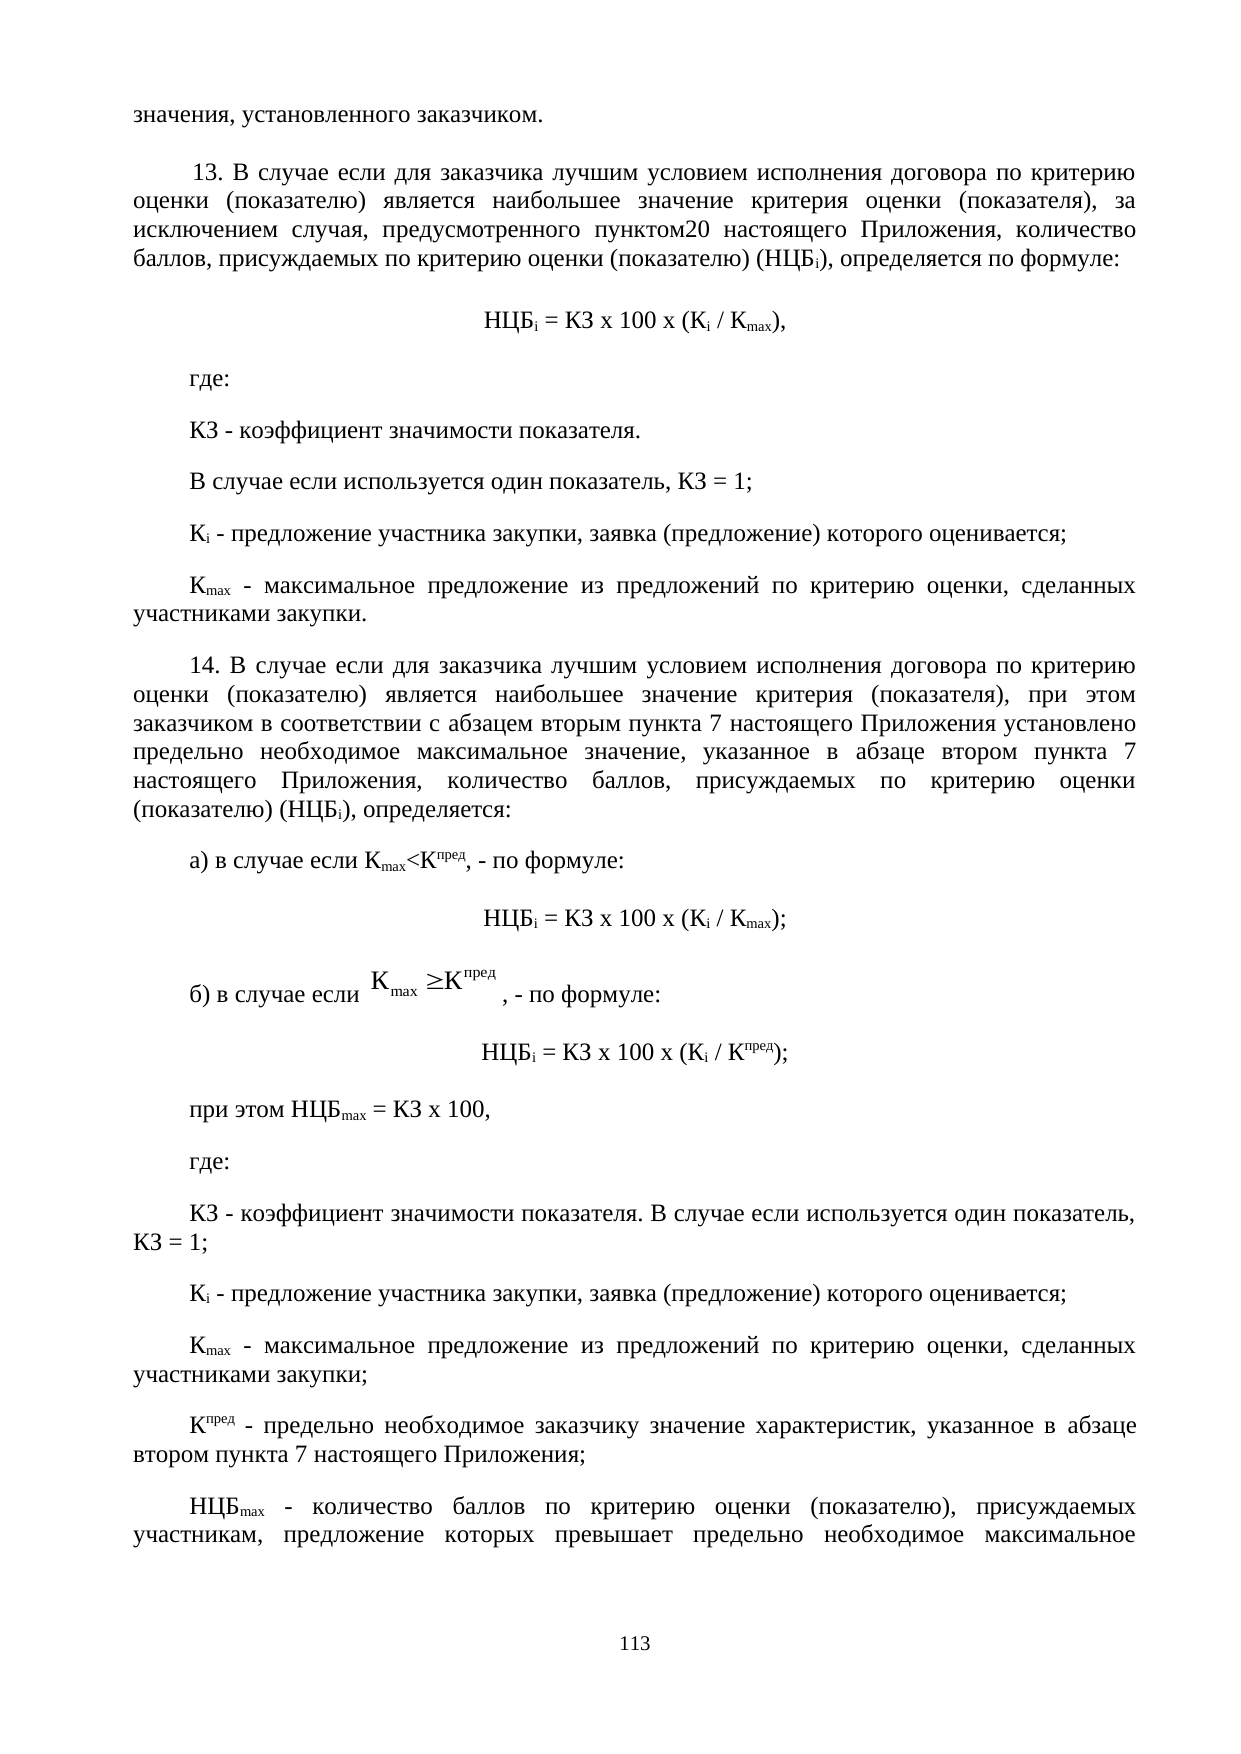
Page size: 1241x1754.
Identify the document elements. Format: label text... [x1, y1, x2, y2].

text Кi - предложение участника закупки, заявка (предложение) которого оценивается; [133, 518, 1137, 547]
text В случае если используется один показатель, КЗ = 1; [133, 466, 1137, 495]
text Кi - предложение участника закупки, заявка (предложение) которого оценивается; [133, 1278, 1137, 1307]
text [133, 1491, 1137, 1548]
text при этом НЦБmax = КЗ x 100, [133, 1094, 1137, 1123]
text НЦБi = КЗ x 100 x (Кi / Кпред); [133, 1037, 1137, 1066]
text б) в случае если , - по формуле: [133, 961, 1137, 1008]
text Кпред - предельно необходимое заказчику значение характеристик, указанное в абзаце втором пункта 7 настоящего Приложения; [133, 1410, 1137, 1468]
text Кmax - максимальное предложение из предложений по критерию оценки, сделанных участниками закупки; [133, 1330, 1137, 1387]
text а) в случае если Кmax<Кпред, - по формуле: [133, 846, 1137, 874]
text 14. В случае если для заказчика лучшим условием исполнения договора по критерию оценки (показателю) является наибольшее значение критерия (показателя), при этом заказчиком в соответствии с абзацем вторым пункта 7 настоящего Приложения установлено предельно необходимое максимальное значение, указанное в абзаце втором пункта 7 настоящего Приложения, количество баллов, присуждаемых по критерию оценки (показателю) (НЦБi), определяется: [133, 650, 1137, 823]
text 13. В случае если для заказчика лучшим условием исполнения договора по критерию оценки (показателю) является наибольшее значение критерия оценки (показателя), за исключением случая, предусмотренного пунктом20 настоящего Приложения, количество баллов, присуждаемых по критерию оценки (показателю) (НЦБi), определяется по формуле: [133, 157, 1137, 272]
text НЦБi = КЗ x 100 x (Кi / Кmax); [133, 903, 1137, 932]
text где: [133, 363, 1137, 392]
text КЗ - коэффициент значимости показателя. [133, 415, 1137, 443]
text где: [133, 1146, 1137, 1175]
text НЦБi = КЗ x 100 x (Кi / Кmax), [133, 306, 1137, 334]
text КЗ - коэффициент значимости показателя. В случае если используется один показатель, КЗ = 1; [133, 1198, 1137, 1255]
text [133, 99, 1137, 128]
text Кmax - максимальное предложение из предложений по критерию оценки, сделанных участниками закупки. [133, 570, 1137, 627]
